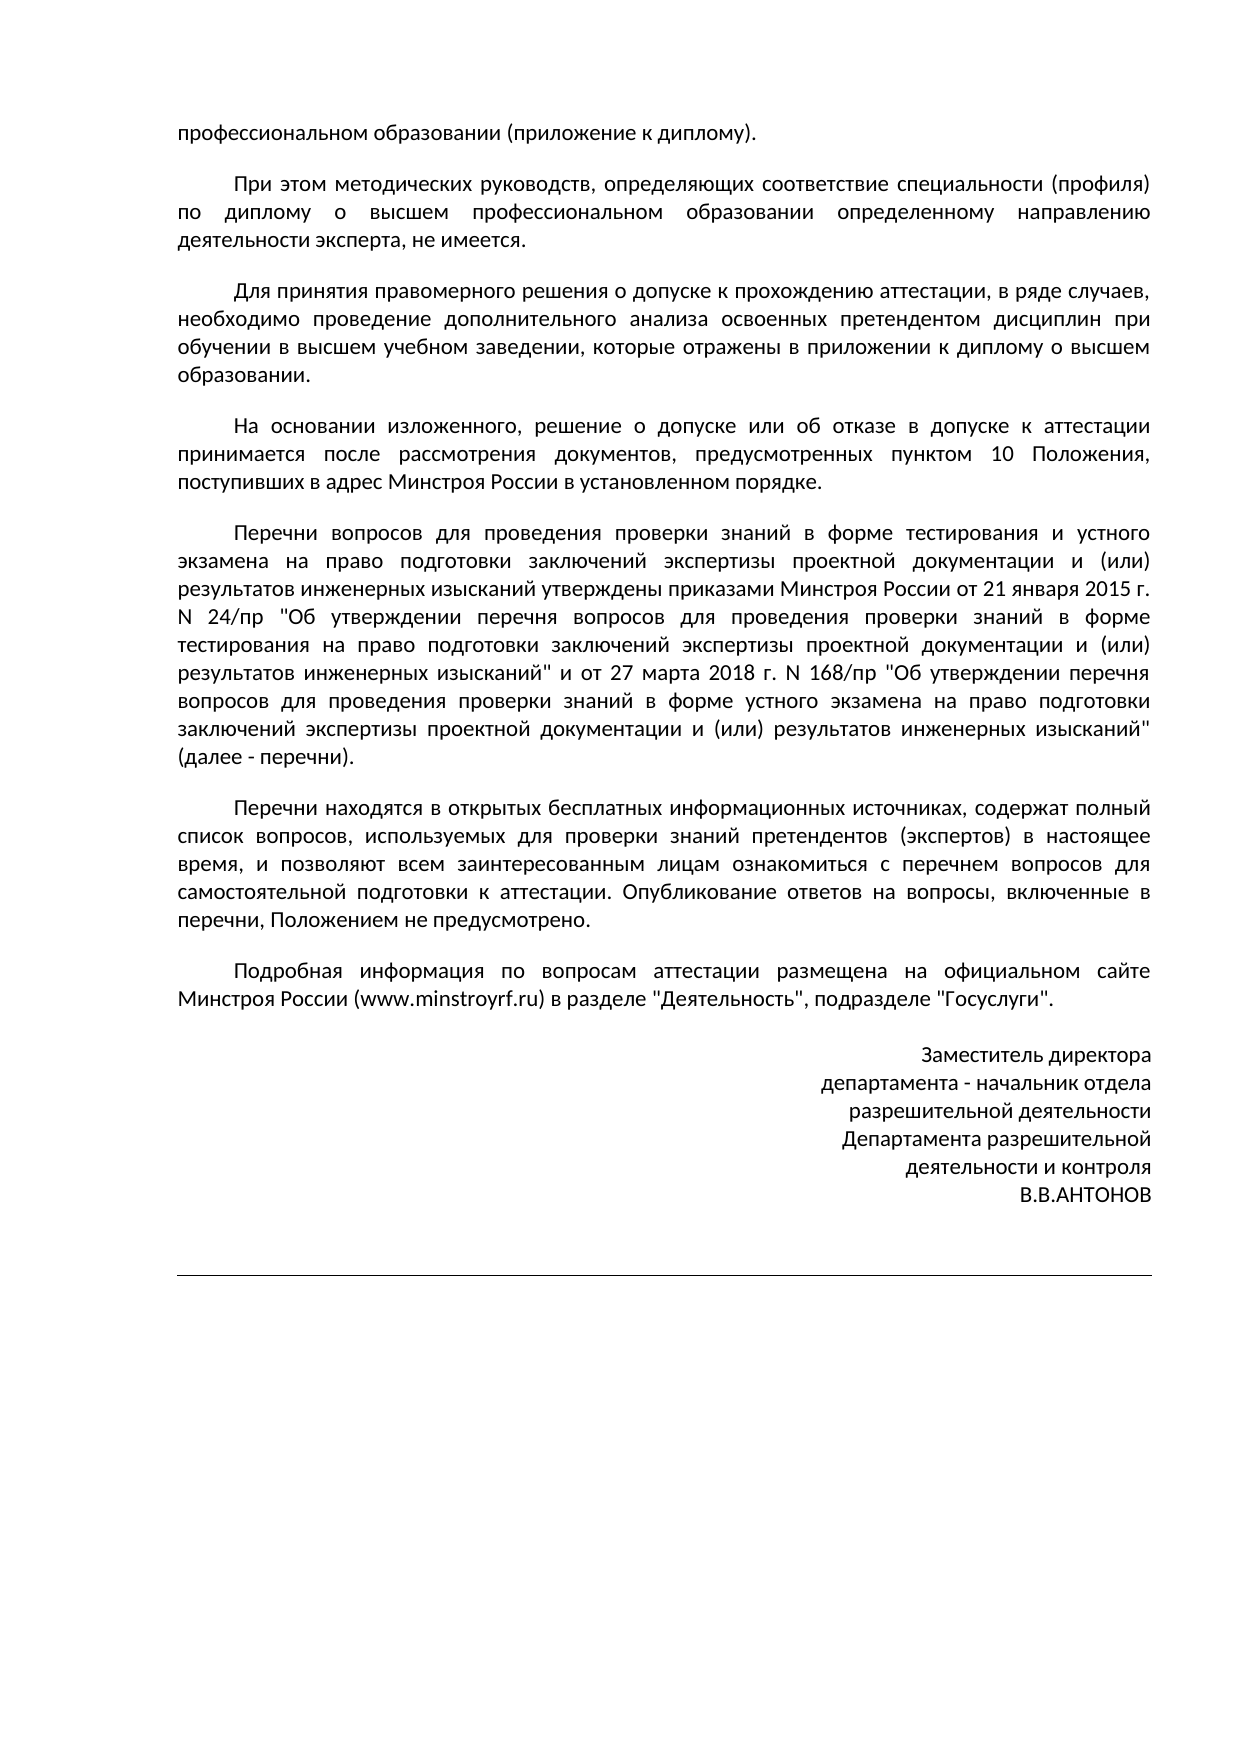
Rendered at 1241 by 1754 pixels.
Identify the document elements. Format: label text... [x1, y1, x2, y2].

text При этом методических руководств, определяющих соответствие специальности (профиля) по диплому о высшем профессиональном образовании определенному направлению деятельности эксперта, не имеется. [177, 169, 1152, 253]
text разрешительной деятельности [177, 1096, 1152, 1124]
text Департамента разрешительной [177, 1124, 1152, 1152]
text Для принятия правомерного решения о допуске к прохождению аттестации, в ряде случаев, необходимо проведение дополнительного анализа освоенных претендентом дисциплин при обучении в высшем учебном заведении, которые отражены в приложении к диплому о высшем образовании. [177, 276, 1152, 388]
text Заместитель директора [177, 1040, 1152, 1068]
text В.В.АНТОНОВ [177, 1180, 1152, 1208]
text деятельности и контроля [177, 1152, 1152, 1180]
text Перечни находятся в открытых бесплатных информационных источниках, содержат полный список вопросов, используемых для проверки знаний претендентов (экспертов) в настоящее время, и позволяют всем заинтересованным лицам ознакомиться с перечнем вопросов для самостоятельной подготовки к аттестации. Опубликование ответов на вопросы, включенные в перечни, Положением не предусмотрено. [177, 793, 1152, 933]
text Перечни вопросов для проведения проверки знаний в форме тестирования и устного экзамена на право подготовки заключений экспертизы проектной документации и (или) результатов инженерных изысканий утверждены приказами Минстроя России от 21 января 2015 г. N 24/пр "Об утверждении перечня вопросов для проведения проверки знаний в форме тестирования на право подготовки заключений экспертизы проектной документации и (или) результатов инженерных изысканий" и от 27 марта 2018 г. N 168/пр "Об утверждении перечня вопросов для проведения проверки знаний в форме устного экзамена на право подготовки заключений экспертизы проектной документации и (или) результатов инженерных изысканий" (далее - перечни). [177, 518, 1152, 770]
text Подробная информация по вопросам аттестации размещена на официальном сайте Минстроя России (www.minstroyrf.ru) в разделе "Деятельность", подразделе "Госуслуги". [177, 956, 1152, 1012]
text департамента - начальник отдела [177, 1068, 1152, 1096]
text На основании изложенного, решение о допуске или об отказе в допуске к аттестации принимается после рассмотрения документов, предусмотренных пунктом 10 Положения, поступивших в адрес Минстроя России в установленном порядке. [177, 411, 1152, 495]
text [177, 118, 1152, 146]
